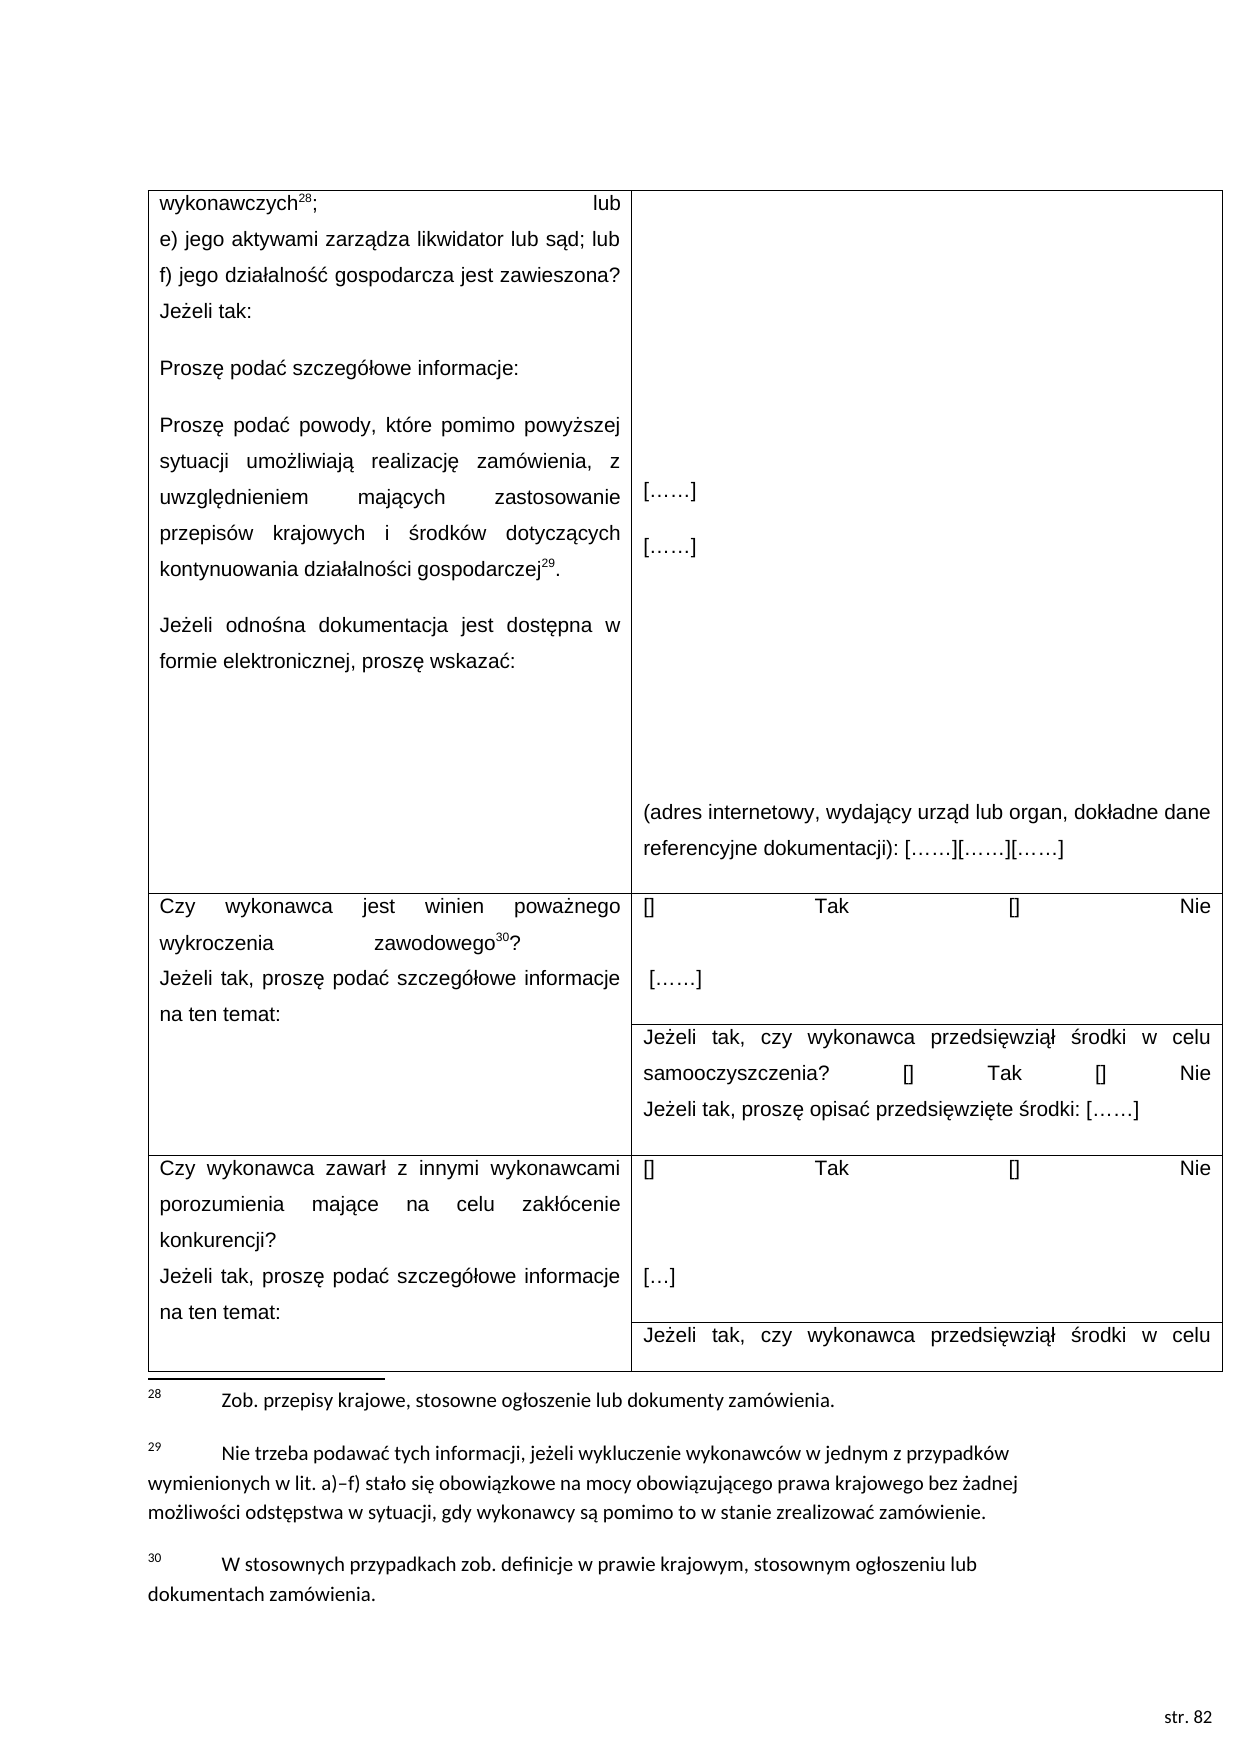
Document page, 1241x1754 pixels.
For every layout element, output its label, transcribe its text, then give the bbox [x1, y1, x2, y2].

table_cell Jeżeli tak, czy wykonawca przedsięwziął środki w celu samooczyszczenia? [] Tak [] Nie Jeżeli tak, proszę opisać przedsięwzięte środki: [……] [632, 1025, 1222, 1155]
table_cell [632, 191, 1222, 893]
table_cell [] Tak [] Nie […] [632, 1156, 1222, 1322]
table_cell [] Tak [] Nie [……] [632, 894, 1222, 1024]
table_cell Czy wykonawca jest winien poważnego wykroczenia zawodowego? Jeżeli tak, proszę podać szczegółowe informacje na ten temat: [149, 894, 631, 1155]
table_cell Czy wykonawca zawarł z innymi wykonawcami porozumienia mające na celu zakłócenie konkurencji? Jeżeli tak, proszę podać szczegółowe informacje na ten temat: [149, 1156, 631, 1371]
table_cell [149, 191, 631, 893]
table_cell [632, 1323, 1222, 1371]
